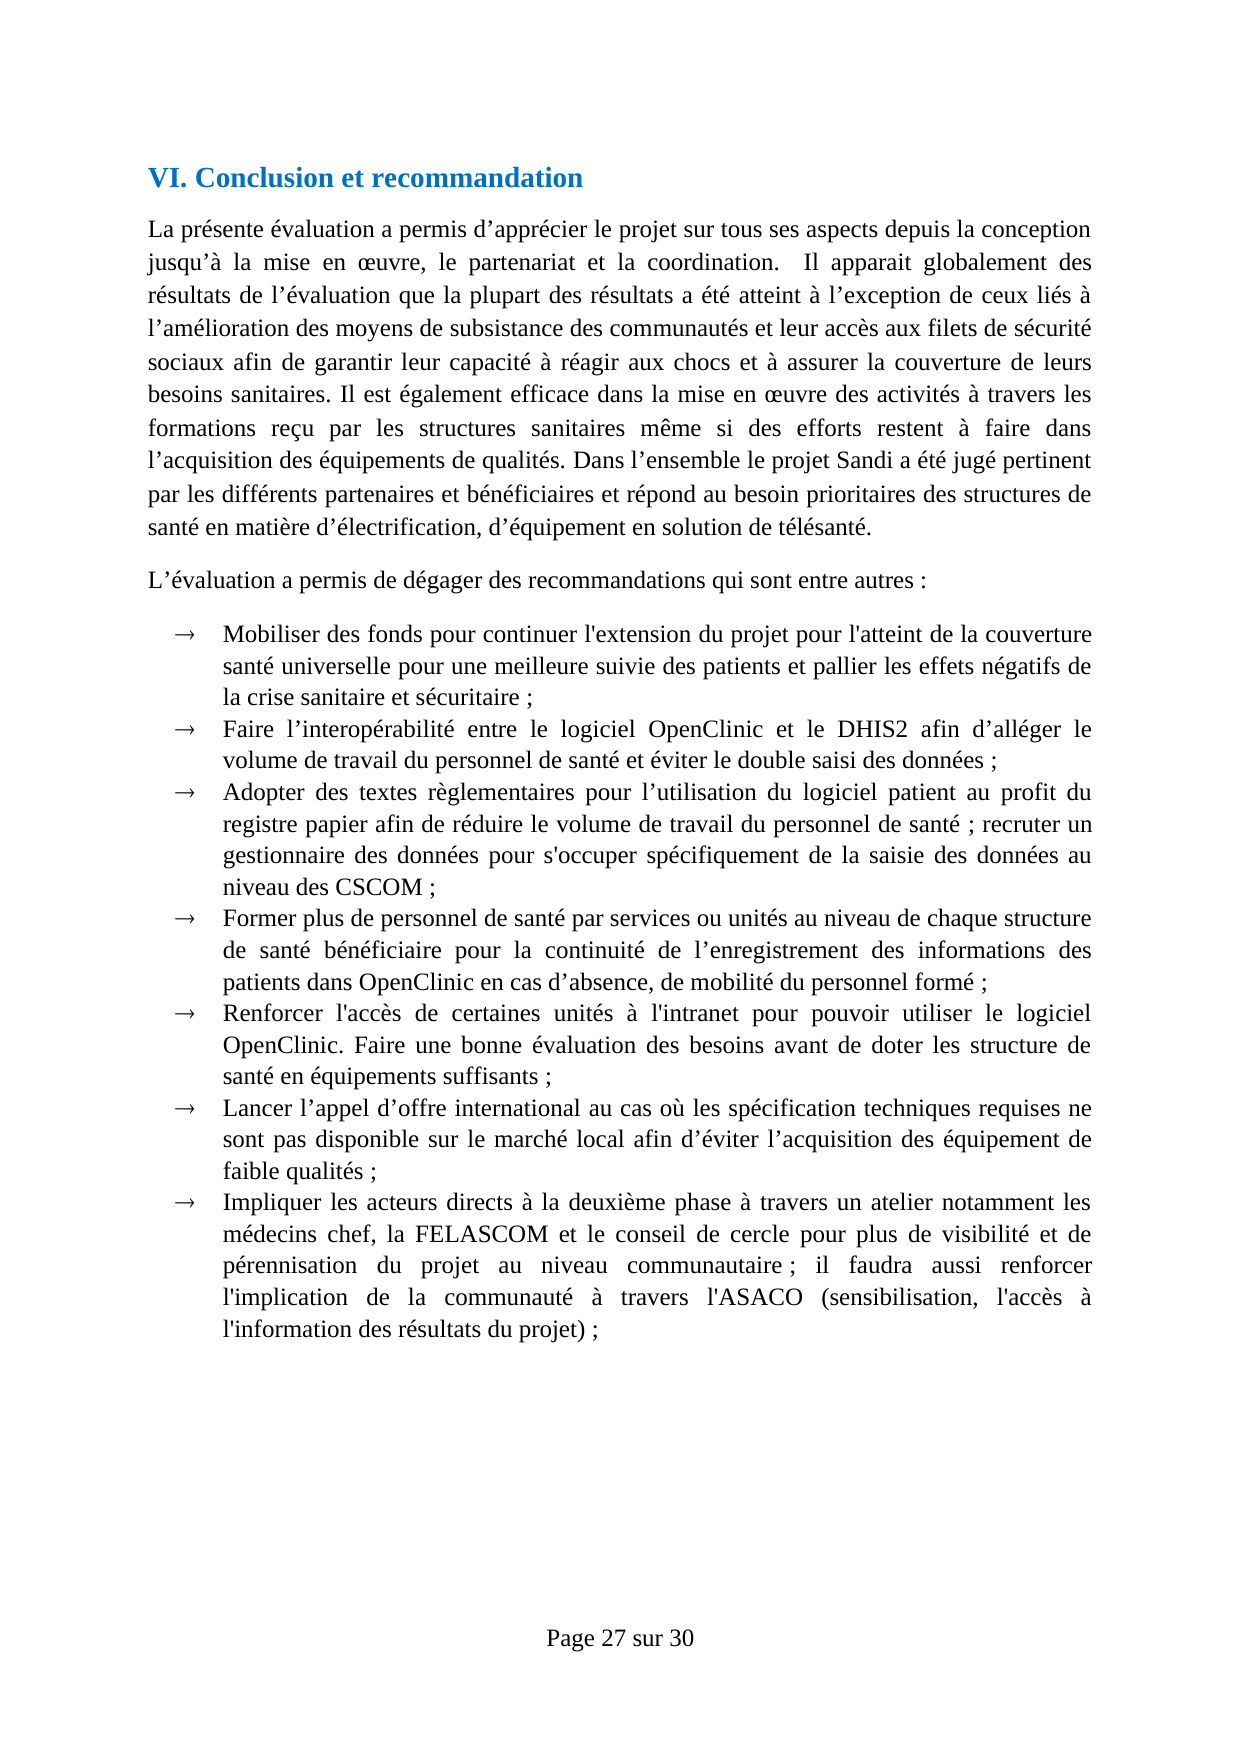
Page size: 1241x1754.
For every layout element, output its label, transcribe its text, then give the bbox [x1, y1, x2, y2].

list Lancer l’appel d’offre international au cas où les spécification techniques requises ne sont pas disponible sur le marché local afin d’éviter l’acquisition des équipement de faible qualités ; [185, 1093, 1093, 1185]
list Adopter des textes règlementaires pour l’utilisation du logiciel patient au profit du registre papier afin de réduire le volume de travail du personnel de santé ; recruter un gestionnaire des données pour s'occuper spécifiquement de la saisie des données au niveau des CSCOM ; [185, 777, 1093, 901]
list Impliquer les acteurs directs à la deuxième phase à travers un atelier notamment les médecins chef, la FELASCOM et le conseil de cercle pour plus de visibilité et de pérennisation du projet au niveau communautaire ; il faudra aussi renforcer l'implication de la communauté à travers l'ASACO (sensibilisation, l'accès à l'information des résultats du projet) ; [185, 1187, 1093, 1342]
list Renforcer l'accès de certaines unités à l'intranet pour pouvoir utiliser le logiciel OpenClinic. Faire une bonne évaluation des besoins avant de doter les structure de santé en équipements suffisants ; [185, 998, 1093, 1090]
list Faire l’interopérabilité entre le logiciel OpenClinic et le DHIS2 afin d’alléger le volume de travail du personnel de santé et éviter le double saisi des données ; [185, 714, 1093, 774]
text L’évaluation a permis de dégager des recommandations qui sont entre autres : [148, 566, 1093, 594]
subtitle VI. Conclusion et recommandation [148, 160, 1093, 194]
list Mobiliser des fonds pour continuer l'extension du projet pour l'atteint de la couverture santé universelle pour une meilleure suivie des patients et pallier les effets négatifs de la crise sanitaire et sécuritaire ; [185, 619, 1093, 711]
list Former plus de personnel de santé par services ou unités au niveau de chaque structure de santé bénéficiaire pour la continuité de l’enregistrement des informations des patients dans OpenClinic en cas d’absence, de mobilité du personnel formé ; [185, 903, 1093, 995]
text La présente évaluation a permis d’apprécier le projet sur tous ses aspects depuis la conception jusqu’à la mise en œuvre, le partenariat et la coordination. Il apparait globalement des résultats de l’évaluation que la plupart des résultats a été atteint à l’exception de ceux liés à l’amélioration des moyens de subsistance des communautés et leur accès aux filets de sécurité sociaux afin de garantir leur capacité à réagir aux chocs et à assurer la couverture de leurs besoins sanitaires. Il est également efficace dans la mise en œuvre des activités à travers les formations reçu par les structures sanitaires même si des efforts restent à faire dans l’acquisition des équipements de qualités. Dans l’ensemble le projet Sandi a été jugé pertinent par les différents partenaires et bénéficiaires et répond au besoin prioritaires des structures de santé en matière d’électrification, d’équipement en solution de télésanté. [148, 214, 1093, 540]
